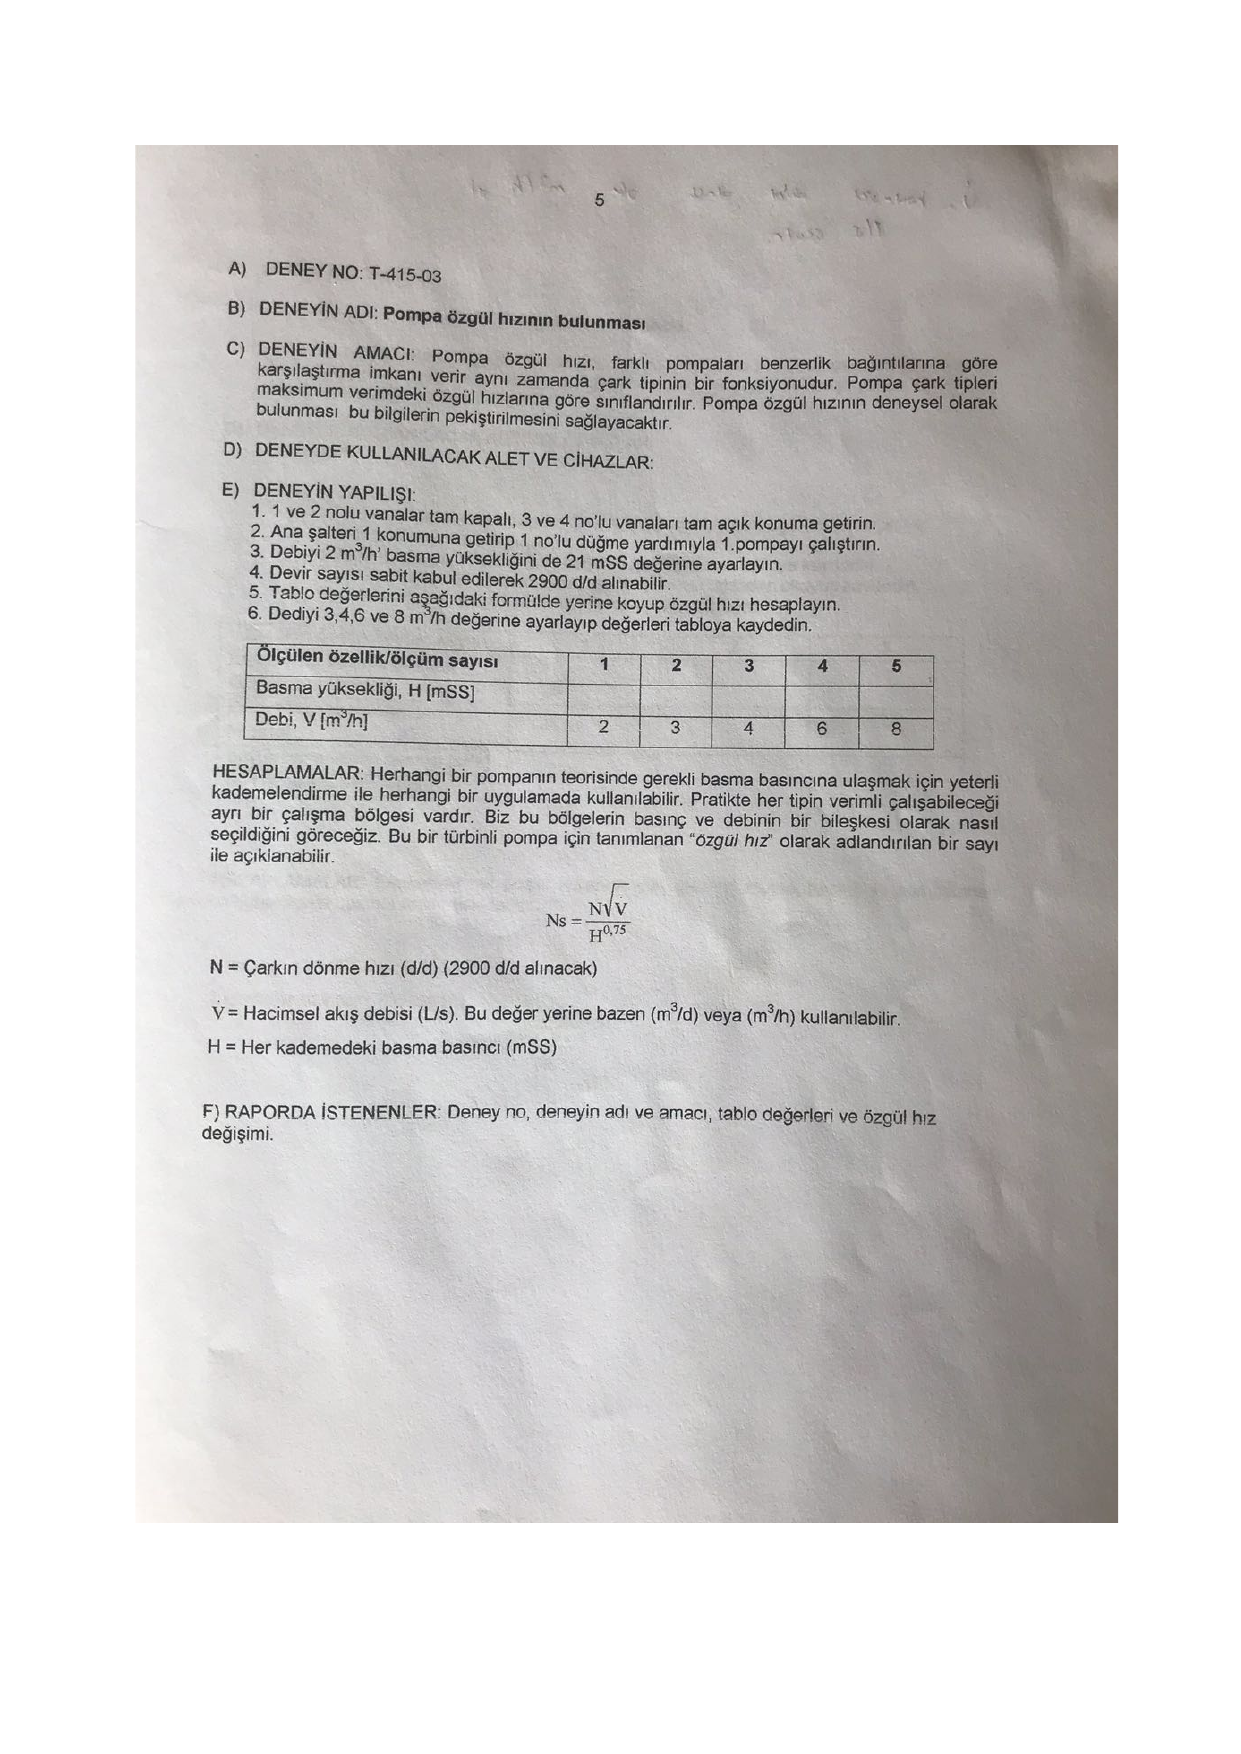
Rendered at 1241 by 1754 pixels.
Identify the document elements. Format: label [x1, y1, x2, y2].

picture [135, 145, 1119, 1523]
